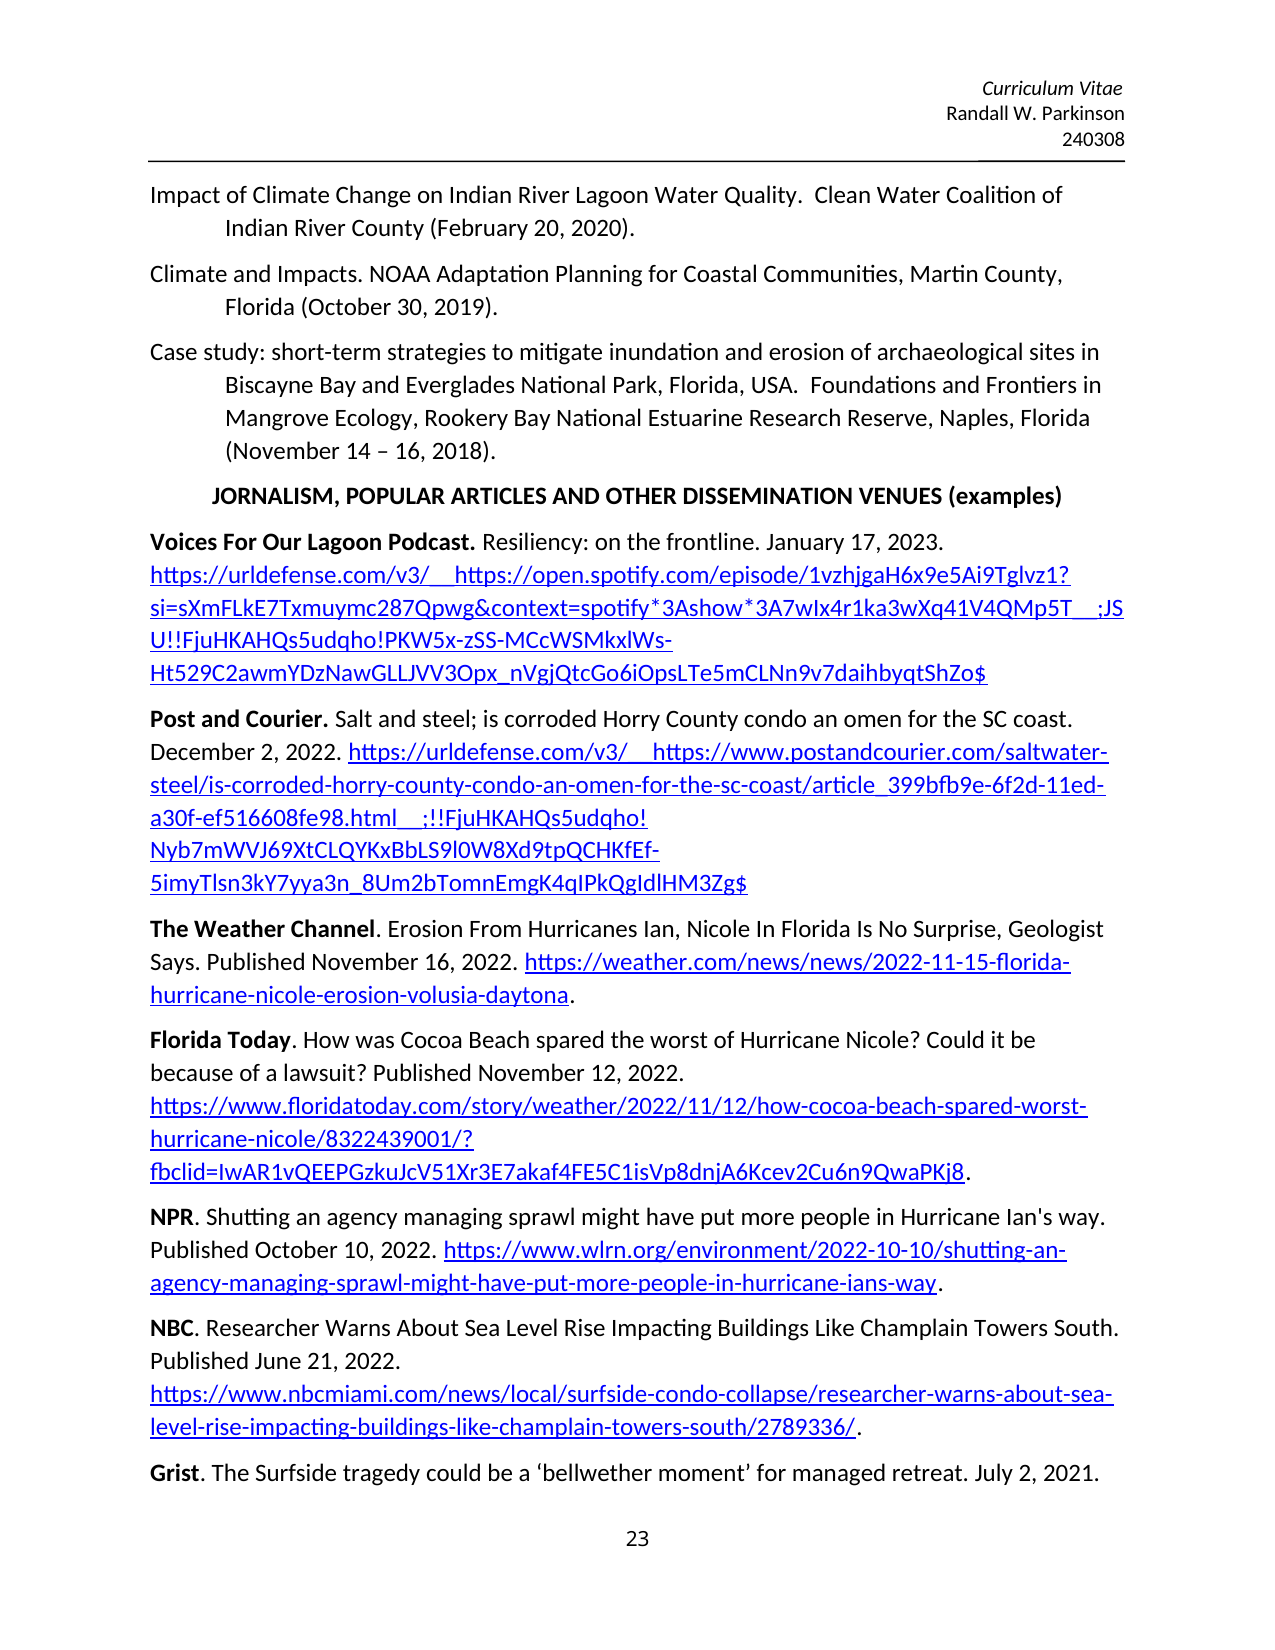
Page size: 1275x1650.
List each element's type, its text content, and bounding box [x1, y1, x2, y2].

text Case study: short-term strategies to mitigate inundation and erosion of archaeological sites in Biscayne Bay and Everglades National Park, Florida, USA. Foundations and Frontiers in Mangrove Ecology, Rookery Bay National Estuarine Research Reserve, Naples, Florida (November 14 – 16, 2018). [150, 336, 1125, 466]
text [150, 1457, 1125, 1487]
text Impact of Climate Change on Indian River Lagoon Water Quality. Clean Water Coalition of Indian River County (February 20, 2020). [150, 180, 1125, 243]
text NPR. Shutting an agency managing sprawl might have put more people in Hurricane Ian's way. Published October 10, 2022. https://www.wlrn.org/environment/2022-10-10/shutting-an-agency-managing-sprawl-might-have-put-more-people-in-hurricane-ians-way. [150, 1201, 1125, 1298]
text JORNALISM, POPULAR ARTICLES AND OTHER DISSEMINATION VENUES (examples) [150, 481, 1125, 511]
text Voices For Our Lagoon Podcast. Resiliency: on the frontline. January 17, 2023. https://urldefense.com/v3/__https://open.spotify.com/episode/1vzhjgaH6x9e5Ai9Tglvz1?si=sXmFLkE7Txmuymc287Qpwg&context=spotify*3Ashow*3A7wIx4r1ka3wXq41V4QMp5T__;JSU!!FjuHKAHQs5udqho!PKW5x-zSS-MCcWSMkxlWs-Ht529C2awmYDzNawGLLJVV3Opx_nVgjQtcGo6iOpsLTe5mCLNn9v7daihbyqtShZo$ [150, 526, 1125, 688]
text Florida Today. How was Cocoa Beach spared the worst of Hurricane Nicole? Could it be because of a lawsuit? Published November 12, 2022. https://www.floridatoday.com/story/weather/2022/11/12/how-cocoa-beach-spared-worst-hurricane-nicole/8322439001/?fbclid=IwAR1vQEEPGzkuJcV51Xr3E7akaf4FE5C1isVp8dnjA6Kcev2Cu6n9QwaPKj8. [150, 1024, 1125, 1186]
text Post and Courier. Salt and steel; is corroded Horry County condo an omen for the SC coast. December 2, 2022. https://urldefense.com/v3/__https://www.postandcourier.com/saltwater-steel/is-corroded-horry-county-condo-an-omen-for-the-sc-coast/article_399bfb9e-6f2d-11ed-a30f-ef516608fe98.html__;!!FjuHKAHQs5udqho!Nyb7mWVJ69XtCLQYKxBbLS9l0W8Xd9tpQCHKfEf-5imyTlsn3kY7yya3n_8Um2bTomnEmgK4qIPkQgIdlHM3Zg$ [150, 703, 1125, 898]
text Climate and Impacts. NOAA Adaptation Planning for Coastal Communities, Martin County, Florida (October 30, 2019). [150, 258, 1125, 321]
text The Weather Channel. Erosion From Hurricanes Ian, Nicole In Florida Is No Surprise, Geologist Says. Published November 16, 2022. https://weather.com/news/news/2022-11-15-florida-hurricane-nicole-erosion-volusia-daytona. [150, 913, 1125, 1009]
text NBC. Researcher Warns About Sea Level Rise Impacting Buildings Like Champlain Towers South. Published June 21, 2022. https://www.nbcmiami.com/news/local/surfside-condo-collapse/researcher-warns-about-sea-level-rise-impacting-buildings-like-champlain-towers-south/2789336/. [150, 1313, 1125, 1442]
